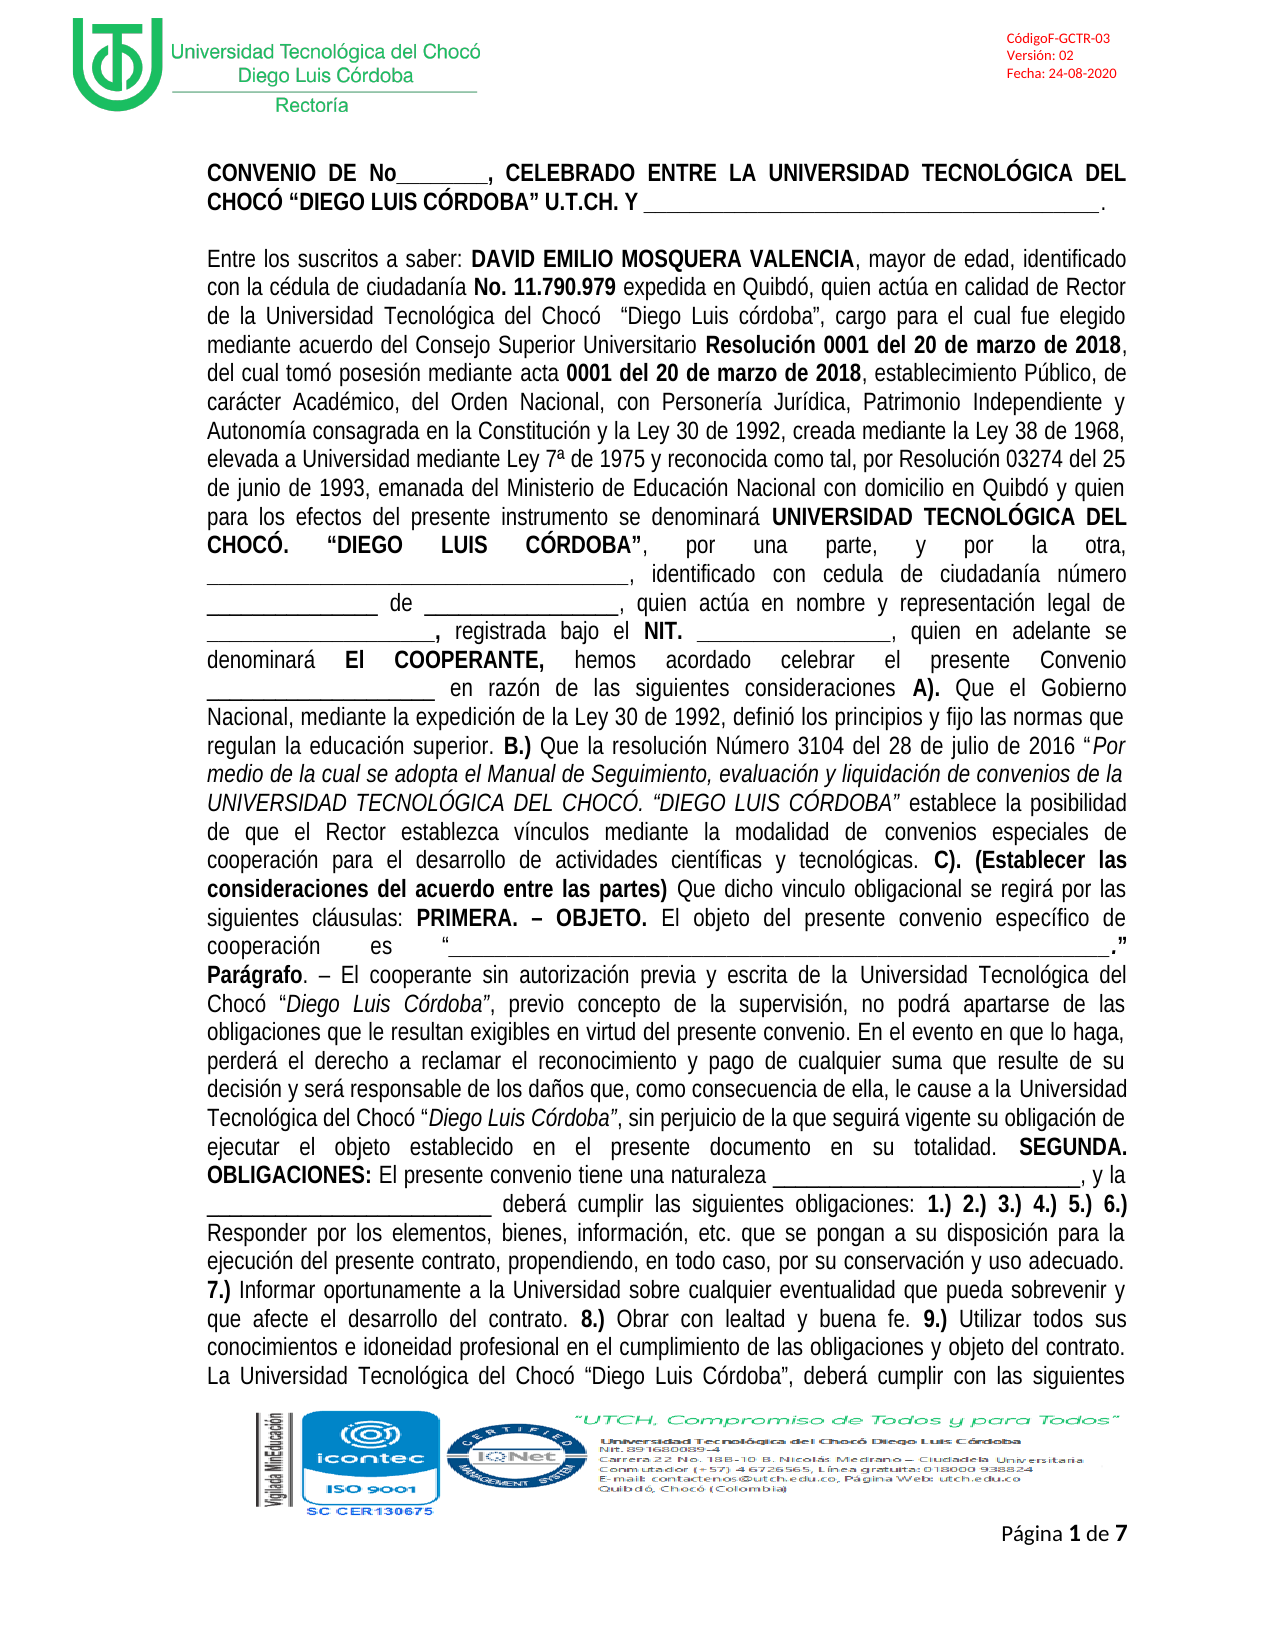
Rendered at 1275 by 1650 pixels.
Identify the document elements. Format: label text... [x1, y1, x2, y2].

picture [241, 1399, 1128, 1518]
picture [72, 18, 480, 112]
